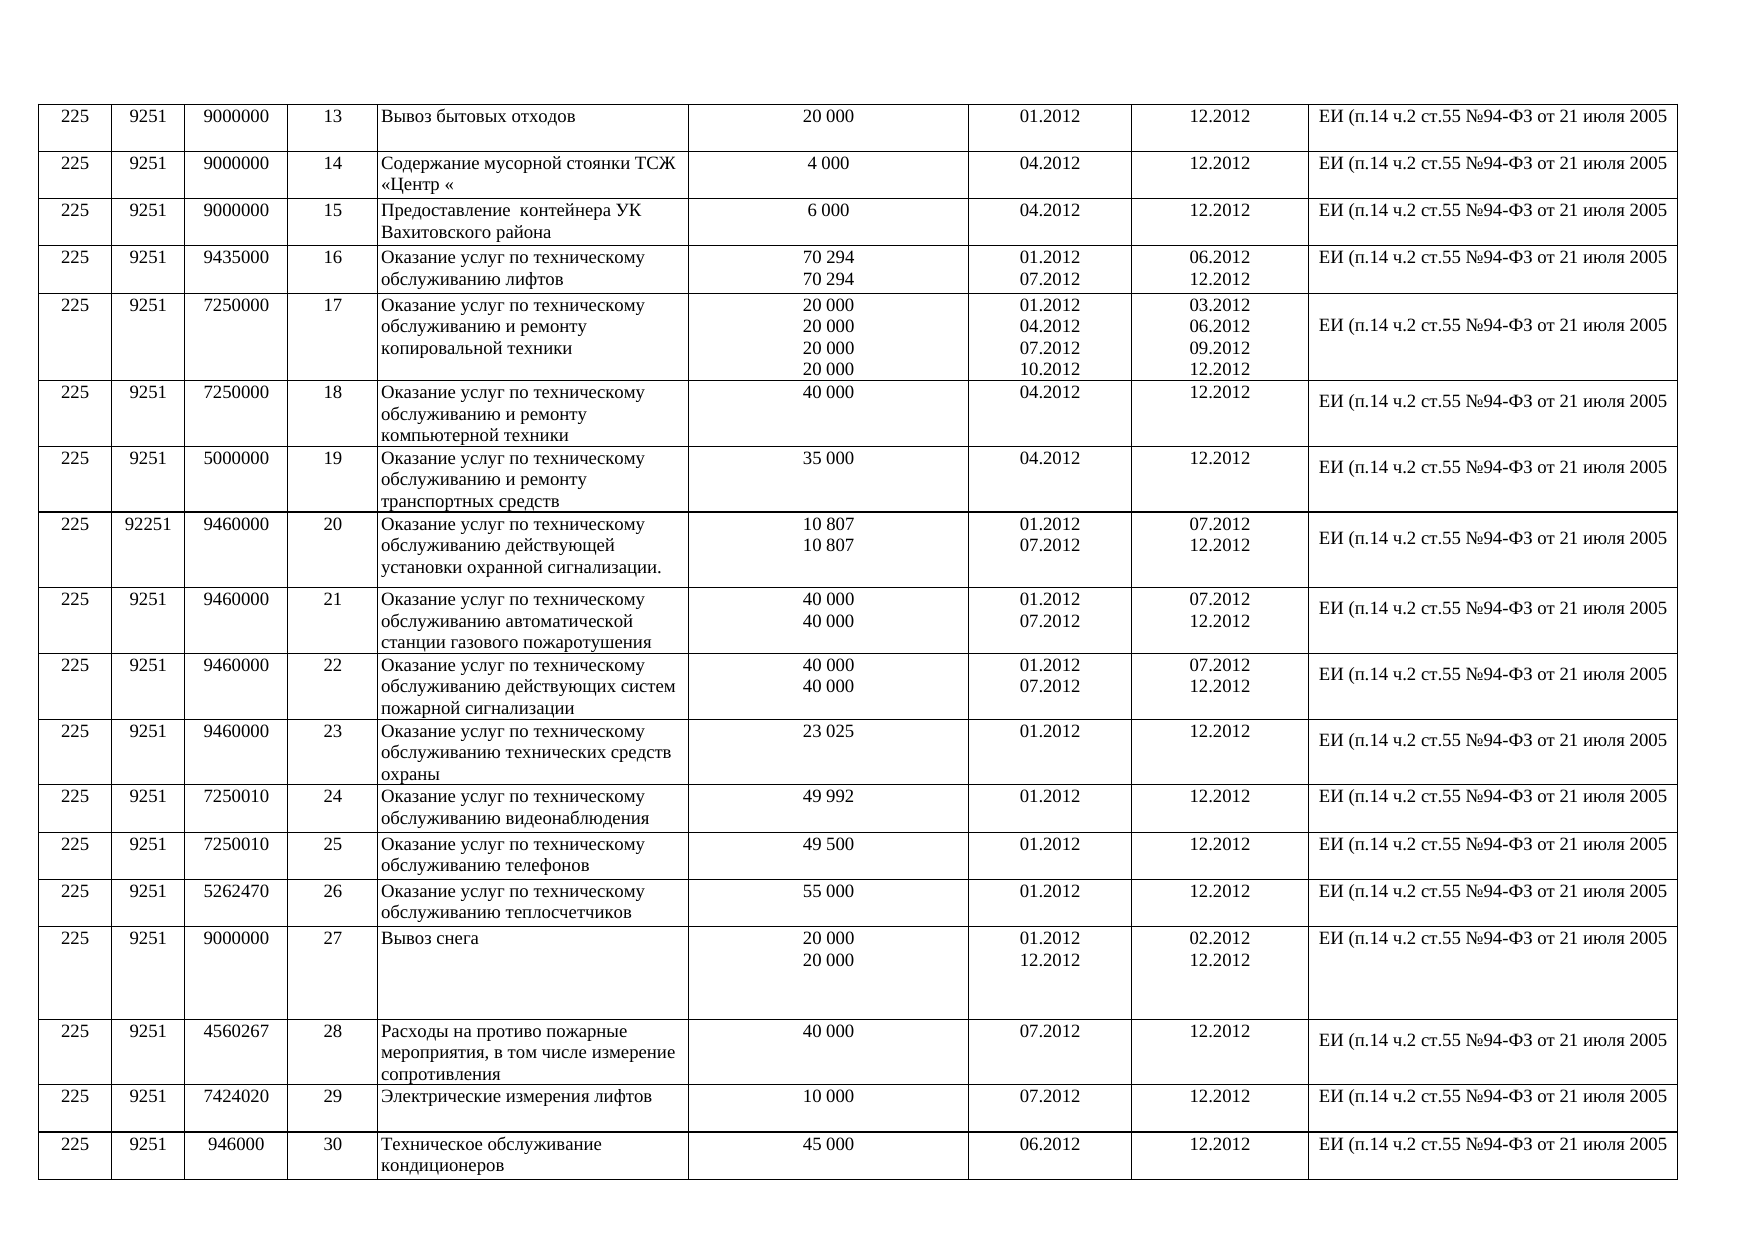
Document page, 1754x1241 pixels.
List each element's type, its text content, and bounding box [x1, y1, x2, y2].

table_cell 9251 [112, 588, 184, 653]
table_cell Содержание мусорной стоянки ТСЖ «Центр « [378, 152, 688, 198]
table_cell 7250000 [185, 381, 287, 446]
table_cell 01.2012 [969, 720, 1131, 784]
table_cell 01.2012 07.2012 [969, 588, 1131, 653]
table_cell 55 000 [689, 880, 968, 926]
table_cell ЕИ (п.14 ч.2 ст.55 №94-ФЗ от 21 июля 2005 [1309, 294, 1677, 380]
table_cell 04.2012 [969, 447, 1131, 511]
table_cell 49 500 [689, 833, 968, 879]
table_cell 225 [39, 447, 111, 511]
table_cell 01.2012 [969, 785, 1131, 832]
table_cell 7250000 [185, 294, 287, 380]
table_cell 26 [288, 880, 377, 926]
table_cell Оказание услуг по техническому обслуживанию телефонов [378, 833, 688, 879]
table_cell 20 000 20 000 20 000 20 000 [689, 294, 968, 380]
table_cell 9251 [112, 927, 184, 1018]
table_cell 20 [288, 513, 377, 587]
table_cell 16 [288, 246, 377, 293]
table_cell 07.2012 12.2012 [1132, 654, 1308, 718]
table_cell 9251 [112, 294, 184, 380]
table_cell ЕИ (п.14 ч.2 ст.55 №94-ФЗ от 21 июля 2005 [1309, 880, 1677, 926]
table_cell 9251 [112, 447, 184, 511]
table_cell 9000000 [185, 152, 287, 198]
table_cell 9251 [112, 105, 184, 151]
table_cell 14 [288, 152, 377, 198]
table_cell 04.2012 [969, 152, 1131, 198]
table_cell Оказание услуг по техническому обслуживанию и ремонту компьютерной техники [378, 381, 688, 446]
table_cell 28 [288, 1020, 377, 1084]
table_cell 29 [288, 1085, 377, 1131]
table_cell Предоставление контейнера УК Вахитовского района [378, 199, 688, 245]
table_cell 04.2012 [969, 199, 1131, 245]
table_cell 01.2012 07.2012 [969, 513, 1131, 587]
table_cell 9251 [112, 246, 184, 293]
table_cell 225 [39, 105, 111, 151]
table_cell 15 [288, 199, 377, 245]
table_cell 946000 [185, 1133, 287, 1179]
table_cell 02.2012 12.2012 [1132, 927, 1308, 1018]
table_cell 01.2012 [969, 833, 1131, 879]
table_cell 225 [39, 1020, 111, 1084]
table_cell 40 000 [689, 1020, 968, 1084]
table_cell 45 000 [689, 1133, 968, 1179]
table_cell 9251 [112, 152, 184, 198]
table_cell 01.2012 07.2012 [969, 654, 1131, 718]
table_cell 4560267 [185, 1020, 287, 1084]
table_cell 01.2012 12.2012 [969, 927, 1131, 1018]
table_cell 225 [39, 1085, 111, 1131]
table_cell 9435000 [185, 246, 287, 293]
table_cell ЕИ (п.14 ч.2 ст.55 №94-ФЗ от 21 июля 2005 [1309, 1085, 1677, 1131]
table_cell 20 000 20 000 [689, 927, 968, 1018]
table_cell 23 [288, 720, 377, 784]
table_cell 225 [39, 199, 111, 245]
table_cell Оказание услуг по техническому обслуживанию и ремонту транспортных средств [378, 447, 688, 511]
table_cell Расходы на противо пожарные мероприятия, в том числе измерение сопротивления [378, 1020, 688, 1084]
table_cell 49 992 [689, 785, 968, 832]
table_cell Оказание услуг по техническому обслуживанию теплосчетчиков [378, 880, 688, 926]
table_cell 225 [39, 588, 111, 653]
table_cell Вывоз снега [378, 927, 688, 1018]
table_cell 13 [288, 105, 377, 151]
table_cell 35 000 [689, 447, 968, 511]
table_cell 225 [39, 381, 111, 446]
table_cell ЕИ (п.14 ч.2 ст.55 №94-ФЗ от 21 июля 2005 [1309, 720, 1677, 784]
table_cell Оказание услуг по техническому обслуживанию видеонаблюдения [378, 785, 688, 832]
table_cell 9251 [112, 880, 184, 926]
table_cell 20 000 [689, 105, 968, 151]
table_cell 12.2012 [1132, 1133, 1308, 1179]
table_cell 40 000 40 000 [689, 654, 968, 718]
table_cell ЕИ (п.14 ч.2 ст.55 №94-ФЗ от 21 июля 2005 [1309, 927, 1677, 1018]
table_cell 10 000 [689, 1085, 968, 1131]
table_cell ЕИ (п.14 ч.2 ст.55 №94-ФЗ от 21 июля 2005 [1309, 1020, 1677, 1084]
table_cell ЕИ (п.14 ч.2 ст.55 №94-ФЗ от 21 июля 2005 [1309, 246, 1677, 293]
table_cell 12.2012 [1132, 1020, 1308, 1084]
table_cell 12.2012 [1132, 152, 1308, 198]
table_cell Оказание услуг по техническому обслуживанию лифтов [378, 246, 688, 293]
table_cell 9460000 [185, 654, 287, 718]
table_cell 9460000 [185, 513, 287, 587]
table_cell Оказание услуг по техническому обслуживанию действующих систем пожарной сигнализации [378, 654, 688, 718]
table_cell 225 [39, 1133, 111, 1179]
table_cell 5000000 [185, 447, 287, 511]
table_cell 06.2012 [969, 1133, 1131, 1179]
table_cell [1309, 105, 1677, 151]
table_cell 04.2012 [969, 381, 1131, 446]
table_cell 5262470 [185, 880, 287, 926]
table_cell 225 [39, 833, 111, 879]
table_cell 12.2012 [1132, 880, 1308, 926]
table_cell 225 [39, 720, 111, 784]
table_cell 225 [39, 880, 111, 926]
table_cell 12.2012 [1132, 105, 1308, 151]
table_cell Оказание услуг по техническому обслуживанию и ремонту копировальной техники [378, 294, 688, 380]
table_cell ЕИ (п.14 ч.2 ст.55 №94-ФЗ от 21 июля 2005 [1309, 381, 1677, 446]
table_cell 25 [288, 833, 377, 879]
table_cell 17 [288, 294, 377, 380]
table_cell 225 [39, 513, 111, 587]
table_cell 9460000 [185, 588, 287, 653]
table_cell 9251 [112, 833, 184, 879]
table_cell 07.2012 [969, 1085, 1131, 1131]
table_cell Техническое обслуживание кондиционеров [378, 1133, 688, 1179]
table_cell 9251 [112, 1133, 184, 1179]
table_cell 7250010 [185, 833, 287, 879]
table_cell 6 000 [689, 199, 968, 245]
table_cell 4 000 [689, 152, 968, 198]
table_cell 12.2012 [1132, 833, 1308, 879]
table_cell ЕИ (п.14 ч.2 ст.55 №94-ФЗ от 21 июля 2005 [1309, 447, 1677, 511]
table_cell 9460000 [185, 720, 287, 784]
table_cell 9251 [112, 381, 184, 446]
table_cell 225 [39, 785, 111, 832]
table_cell 12.2012 [1132, 720, 1308, 784]
table_cell 40 000 40 000 [689, 588, 968, 653]
table_cell 12.2012 [1132, 1085, 1308, 1131]
table_cell Оказание услуг по техническому обслуживанию действующей установки охранной сигнализации. [378, 513, 688, 587]
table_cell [1309, 152, 1677, 198]
table_cell 225 [39, 246, 111, 293]
table_cell 22 [288, 654, 377, 718]
table_cell 19 [288, 447, 377, 511]
table_cell Оказание услуг по техническому обслуживанию технических средств охраны [378, 720, 688, 784]
table_cell 9000000 [185, 927, 287, 1018]
table_cell 27 [288, 927, 377, 1018]
table_cell 7424020 [185, 1085, 287, 1131]
table_cell ЕИ (п.14 ч.2 ст.55 №94-ФЗ от 21 июля 2005 [1309, 1133, 1677, 1179]
table_cell Вывоз бытовых отходов [378, 105, 688, 151]
table_cell ЕИ (п.14 ч.2 ст.55 №94-ФЗ от 21 июля 2005 [1309, 785, 1677, 832]
table_cell 9251 [112, 1085, 184, 1131]
table_cell 01.2012 07.2012 [969, 246, 1131, 293]
table_cell 21 [288, 588, 377, 653]
table_cell 9251 [112, 654, 184, 718]
table_cell 12.2012 [1132, 199, 1308, 245]
table_cell ЕИ (п.14 ч.2 ст.55 №94-ФЗ от 21 июля 2005 [1309, 654, 1677, 718]
table_cell 225 [39, 152, 111, 198]
table_cell 23 025 [689, 720, 968, 784]
table_cell 07.2012 12.2012 [1132, 588, 1308, 653]
table_cell 70 294 70 294 [689, 246, 968, 293]
table_cell Электрические измерения лифтов [378, 1085, 688, 1131]
table_cell 9251 [112, 785, 184, 832]
table_cell 225 [39, 294, 111, 380]
table_cell 225 [39, 654, 111, 718]
table_cell 30 [288, 1133, 377, 1179]
table_cell Оказание услуг по техническому обслуживанию автоматической станции газового пожаротушения [378, 588, 688, 653]
table_cell 9000000 [185, 199, 287, 245]
table_cell 40 000 [689, 381, 968, 446]
table_cell 03.2012 06.2012 09.2012 12.2012 [1132, 294, 1308, 380]
table_cell ЕИ (п.14 ч.2 ст.55 №94-ФЗ от 21 июля 2005 [1309, 588, 1677, 653]
table_cell 24 [288, 785, 377, 832]
table_cell 01.2012 04.2012 07.2012 10.2012 [969, 294, 1131, 380]
table_cell 9251 [112, 720, 184, 784]
table_cell 9251 [112, 1020, 184, 1084]
table_cell 07.2012 [969, 1020, 1131, 1084]
table_cell ЕИ (п.14 ч.2 ст.55 №94-ФЗ от 21 июля 2005 [1309, 513, 1677, 587]
table_cell 18 [288, 381, 377, 446]
table_cell 7250010 [185, 785, 287, 832]
table_cell 01.2012 [969, 880, 1131, 926]
table_cell 06.2012 12.2012 [1132, 246, 1308, 293]
table_cell 10 807 10 807 [689, 513, 968, 587]
table_cell 9251 [112, 199, 184, 245]
table_cell 9000000 [185, 105, 287, 151]
table_cell 225 [39, 927, 111, 1018]
table_cell 12.2012 [1132, 447, 1308, 511]
table_cell ЕИ (п.14 ч.2 ст.55 №94-ФЗ от 21 июля 2005 [1309, 833, 1677, 879]
table_cell 12.2012 [1132, 785, 1308, 832]
table_cell 07.2012 12.2012 [1132, 513, 1308, 587]
table_cell ЕИ (п.14 ч.2 ст.55 №94-ФЗ от 21 июля 2005 [1309, 199, 1677, 245]
table_cell 01.2012 [969, 105, 1131, 151]
table_cell 92251 [112, 513, 184, 587]
table_cell 12.2012 [1132, 381, 1308, 446]
